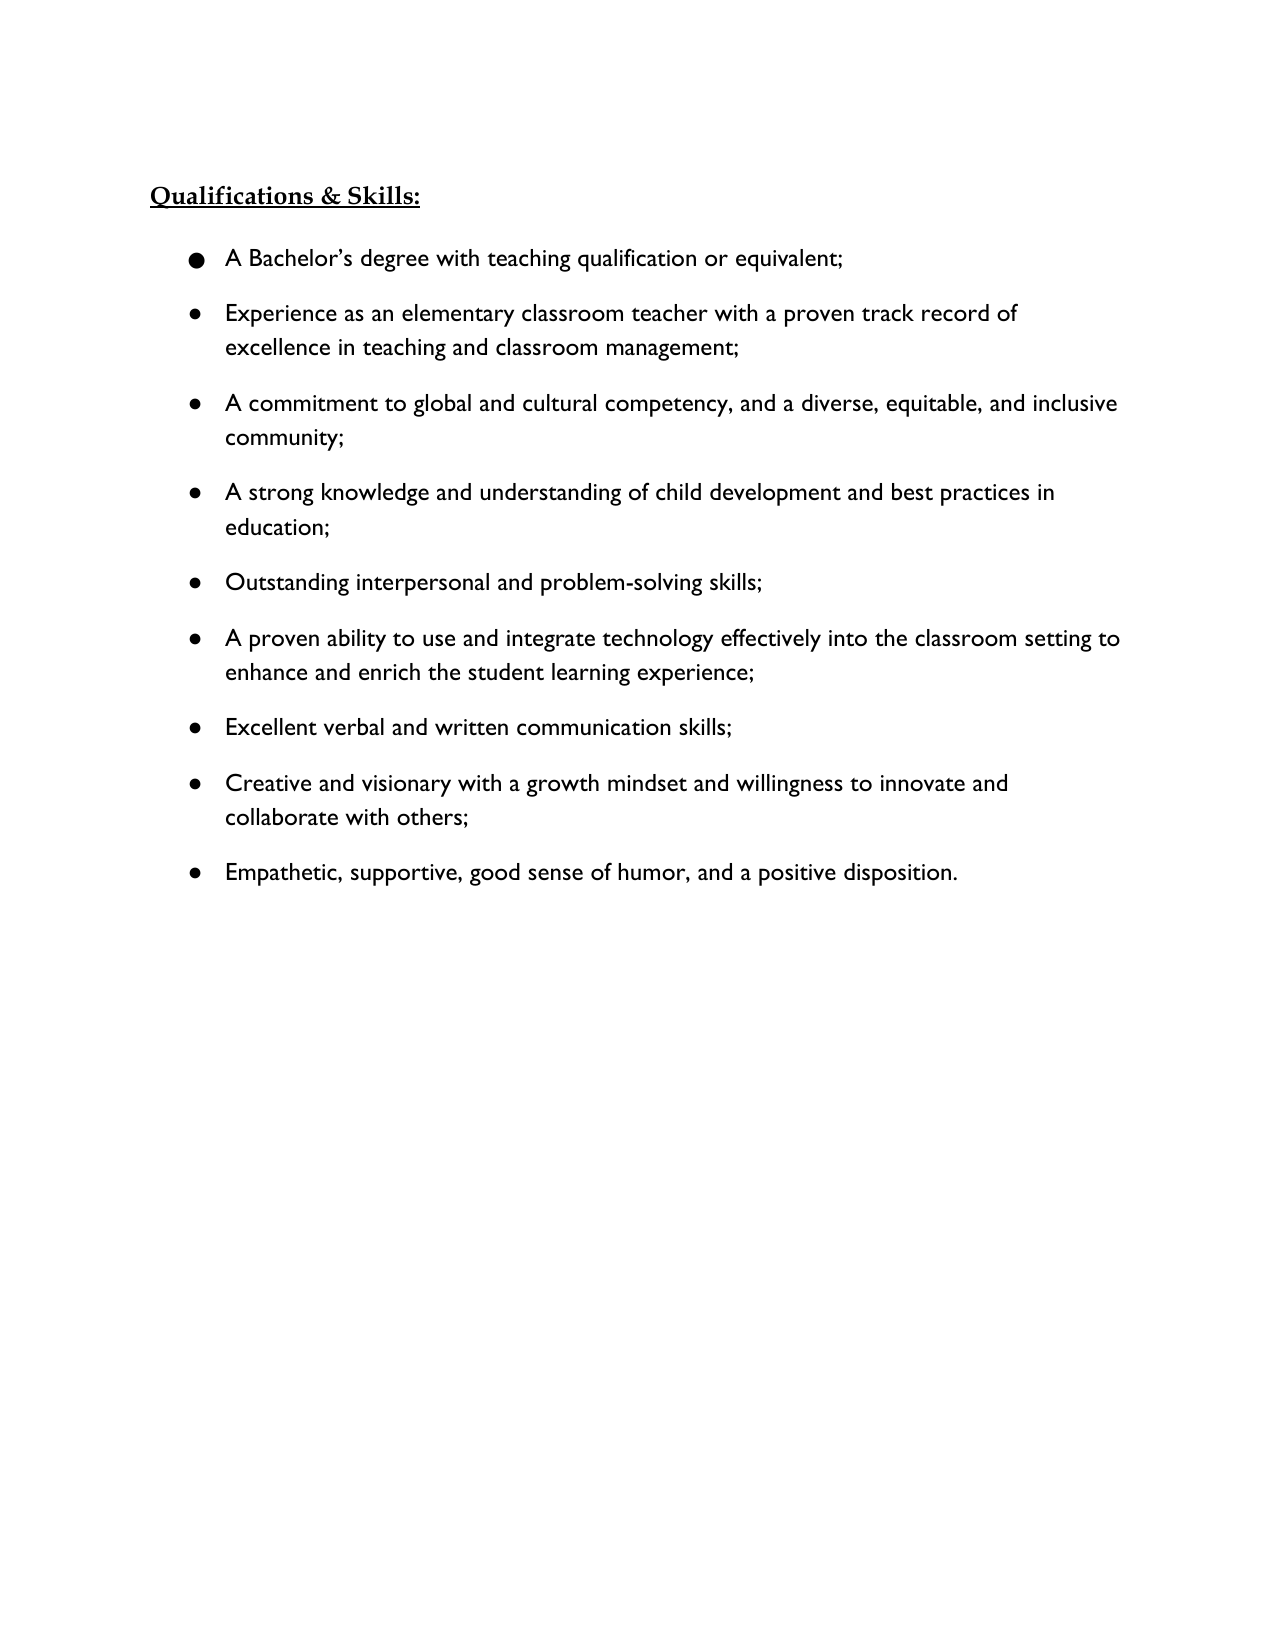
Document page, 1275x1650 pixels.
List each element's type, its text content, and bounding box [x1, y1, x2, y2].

text ● Creative and visionary with a growth mindset and willingness to innovate and collaborate with others; [187, 765, 1125, 834]
text ● Empathetic, supportive, good sense of humor, and a positive disposition. [187, 855, 1125, 889]
text ● Excellent verbal and written communication skills; [187, 709, 1125, 744]
text ● Experience as an elementary classroom teacher with a proven track record of excellence in teaching and classroom management; [187, 295, 1125, 364]
text ● Outstanding interpersonal and problem-solving skills; [187, 564, 1125, 599]
text ● A proven ability to use and integrate technology effectively into the classroom setting to enhance and enrich the student learning experience; [187, 620, 1125, 689]
text Qualifications & Skills: [150, 181, 1125, 211]
text ● A strong knowledge and understanding of child development and best practices in education; [187, 475, 1125, 544]
text ● A commitment to global and cultural competency, and a diverse, equitable, and inclusive community; [187, 385, 1125, 454]
text ● A Bachelor’s degree with teaching qualification or equivalent; [187, 240, 1125, 274]
